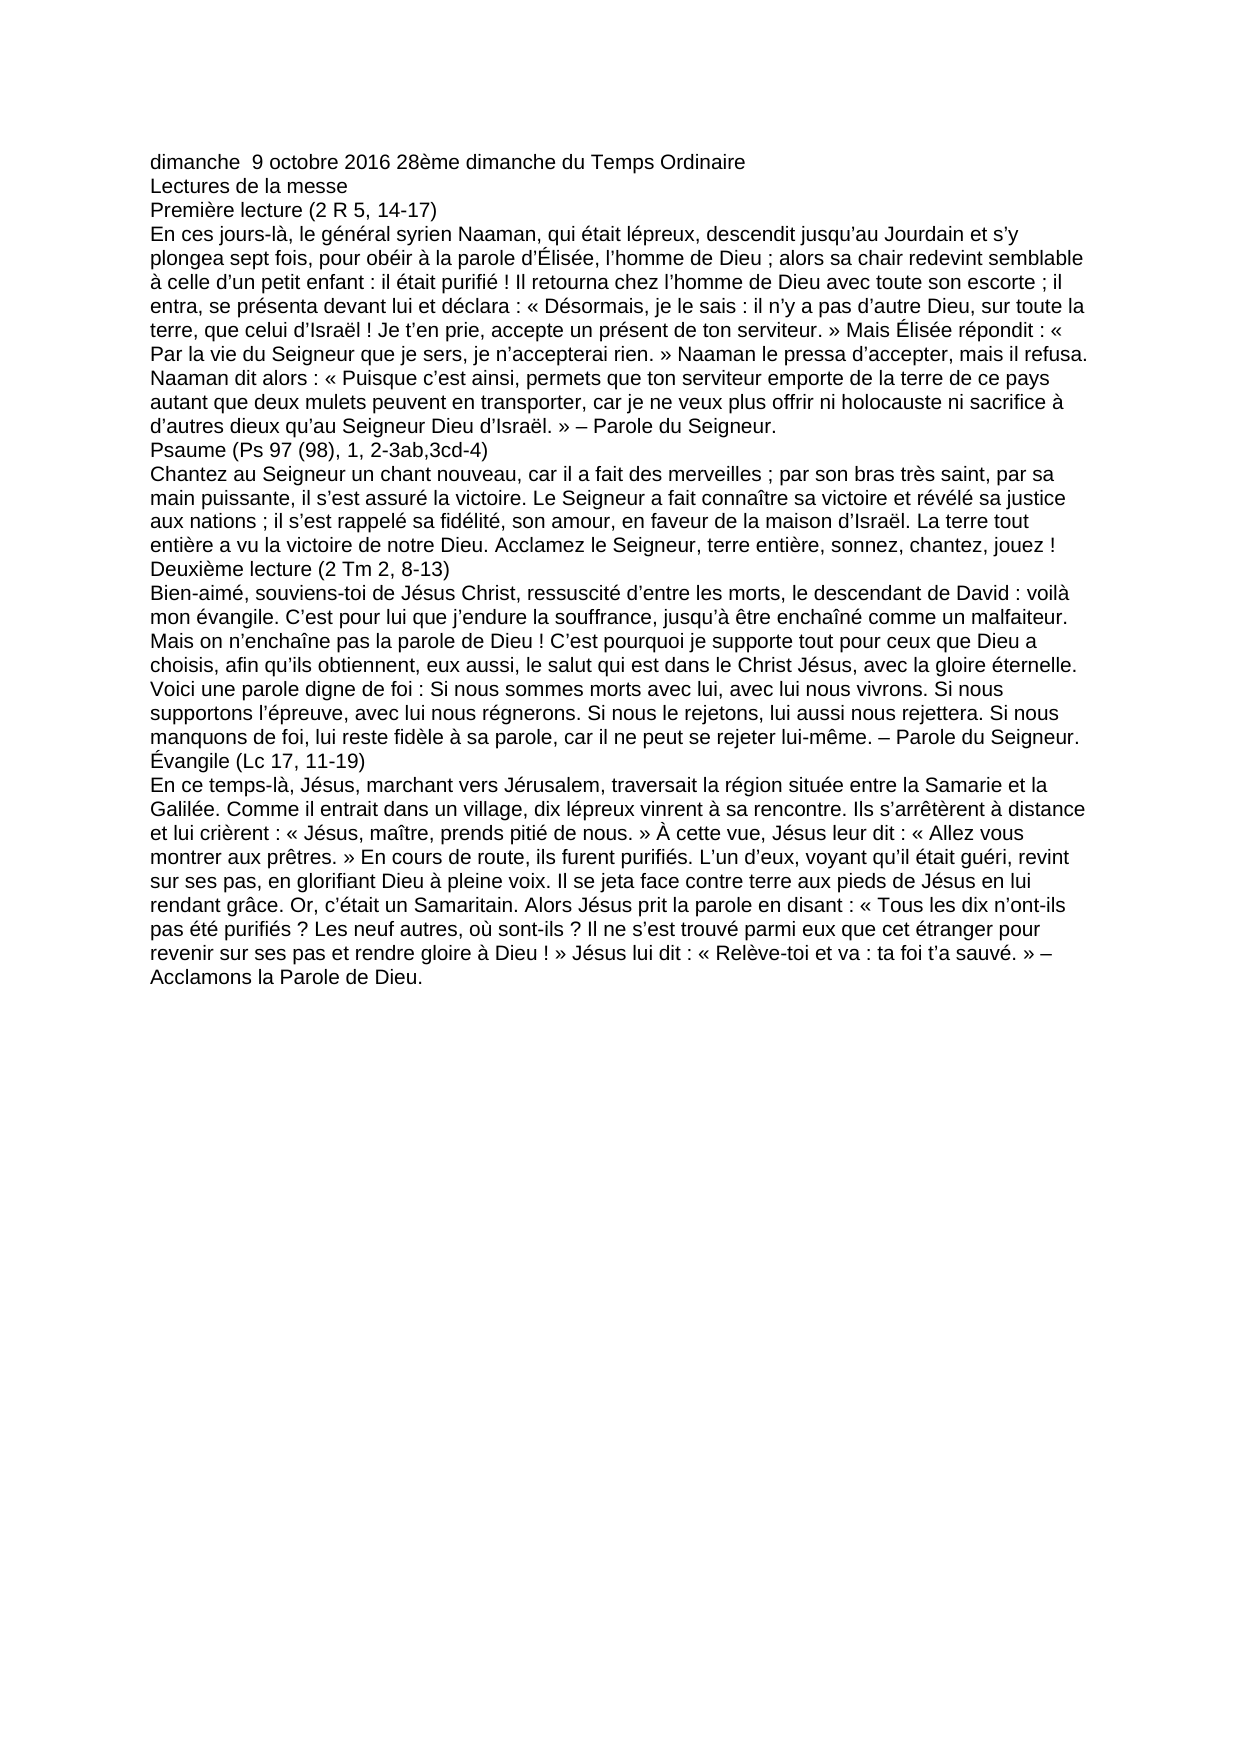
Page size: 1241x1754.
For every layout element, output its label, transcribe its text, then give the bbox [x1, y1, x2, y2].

text En ces jours-là, le général syrien Naaman, qui était lépreux, descendit jusqu’au Jourdain et s’y plongea sept fois, pour obéir à la parole d’Élisée, l’homme de Dieu ; alors sa chair redevint semblable à celle d’un petit enfant : il était purifié ! Il retourna chez l’homme de Dieu avec toute son escorte ; il entra, se présenta devant lui et déclara : « Désormais, je le sais : il n’y a pas d’autre Dieu, sur toute la terre, que celui d’Israël ! Je t’en prie, accepte un présent de ton serviteur. » Mais Élisée répondit : « Par la vie du Seigneur que je sers, je n’accepterai rien. » Naaman le pressa d’accepter, mais il refusa. Naaman dit alors : « Puisque c’est ainsi, permets que ton serviteur emporte de la terre de ce pays autant que deux mulets peuvent en transporter, car je ne veux plus offrir ni holocauste ni sacrifice à d’autres dieux qu’au Seigneur Dieu d’Israël. » – Parole du Seigneur. [150, 222, 1090, 437]
text Chantez au Seigneur un chant nouveau, car il a fait des merveilles ; par son bras très saint, par sa main puissante, il s’est assuré la victoire. Le Seigneur a fait connaître sa victoire et révélé sa justice aux nations ; il s’est rappelé sa fidélité, son amour, en faveur de la maison d’Israël. La terre tout entière a vu la victoire de notre Dieu. Acclamez le Seigneur, terre entière, sonnez, chantez, jouez ! [150, 461, 1090, 557]
text Bien-aimé, souviens-toi de Jésus Christ, ressuscité d’entre les morts, le descendant de David : voilà mon évangile. C’est pour lui que j’endure la souffrance, jusqu’à être enchaîné comme un malfaiteur. Mais on n’enchaîne pas la parole de Dieu ! C’est pourquoi je supporte tout pour ceux que Dieu a choisis, afin qu’ils obtiennent, eux aussi, le salut qui est dans le Christ Jésus, avec la gloire éternelle. Voici une parole digne de foi : Si nous sommes morts avec lui, avec lui nous vivrons. Si nous supportons l’épreuve, avec lui nous régnerons. Si nous le rejetons, lui aussi nous rejettera. Si nous manquons de foi, lui reste fidèle à sa parole, car il ne peut se rejeter lui-même. – Parole du Seigneur. [150, 581, 1090, 749]
text En ce temps-là, Jésus, marchant vers Jérusalem, traversait la région située entre la Samarie et la Galilée. Comme il entrait dans un village, dix lépreux vinrent à sa rencontre. Ils s’arrêtèrent à distance et lui crièrent : « Jésus, maître, prends pitié de nous. » À cette vue, Jésus leur dit : « Allez vous montrer aux prêtres. » En cours de route, ils furent purifiés. L’un d’eux, voyant qu’il était guéri, revint sur ses pas, en glorifiant Dieu à pleine voix. Il se jeta face contre terre aux pieds de Jésus en lui rendant grâce. Or, c’était un Samaritain. Alors Jésus prit la parole en disant : « Tous les dix n’ont-ils pas été purifiés ? Les neuf autres, où sont-ils ? Il ne s’est trouvé parmi eux que cet étranger pour revenir sur ses pas et rendre gloire à Dieu ! » Jésus lui dit : « Relève-toi et va : ta foi t’a sauvé. » – Acclamons la Parole de Dieu. [150, 773, 1090, 988]
